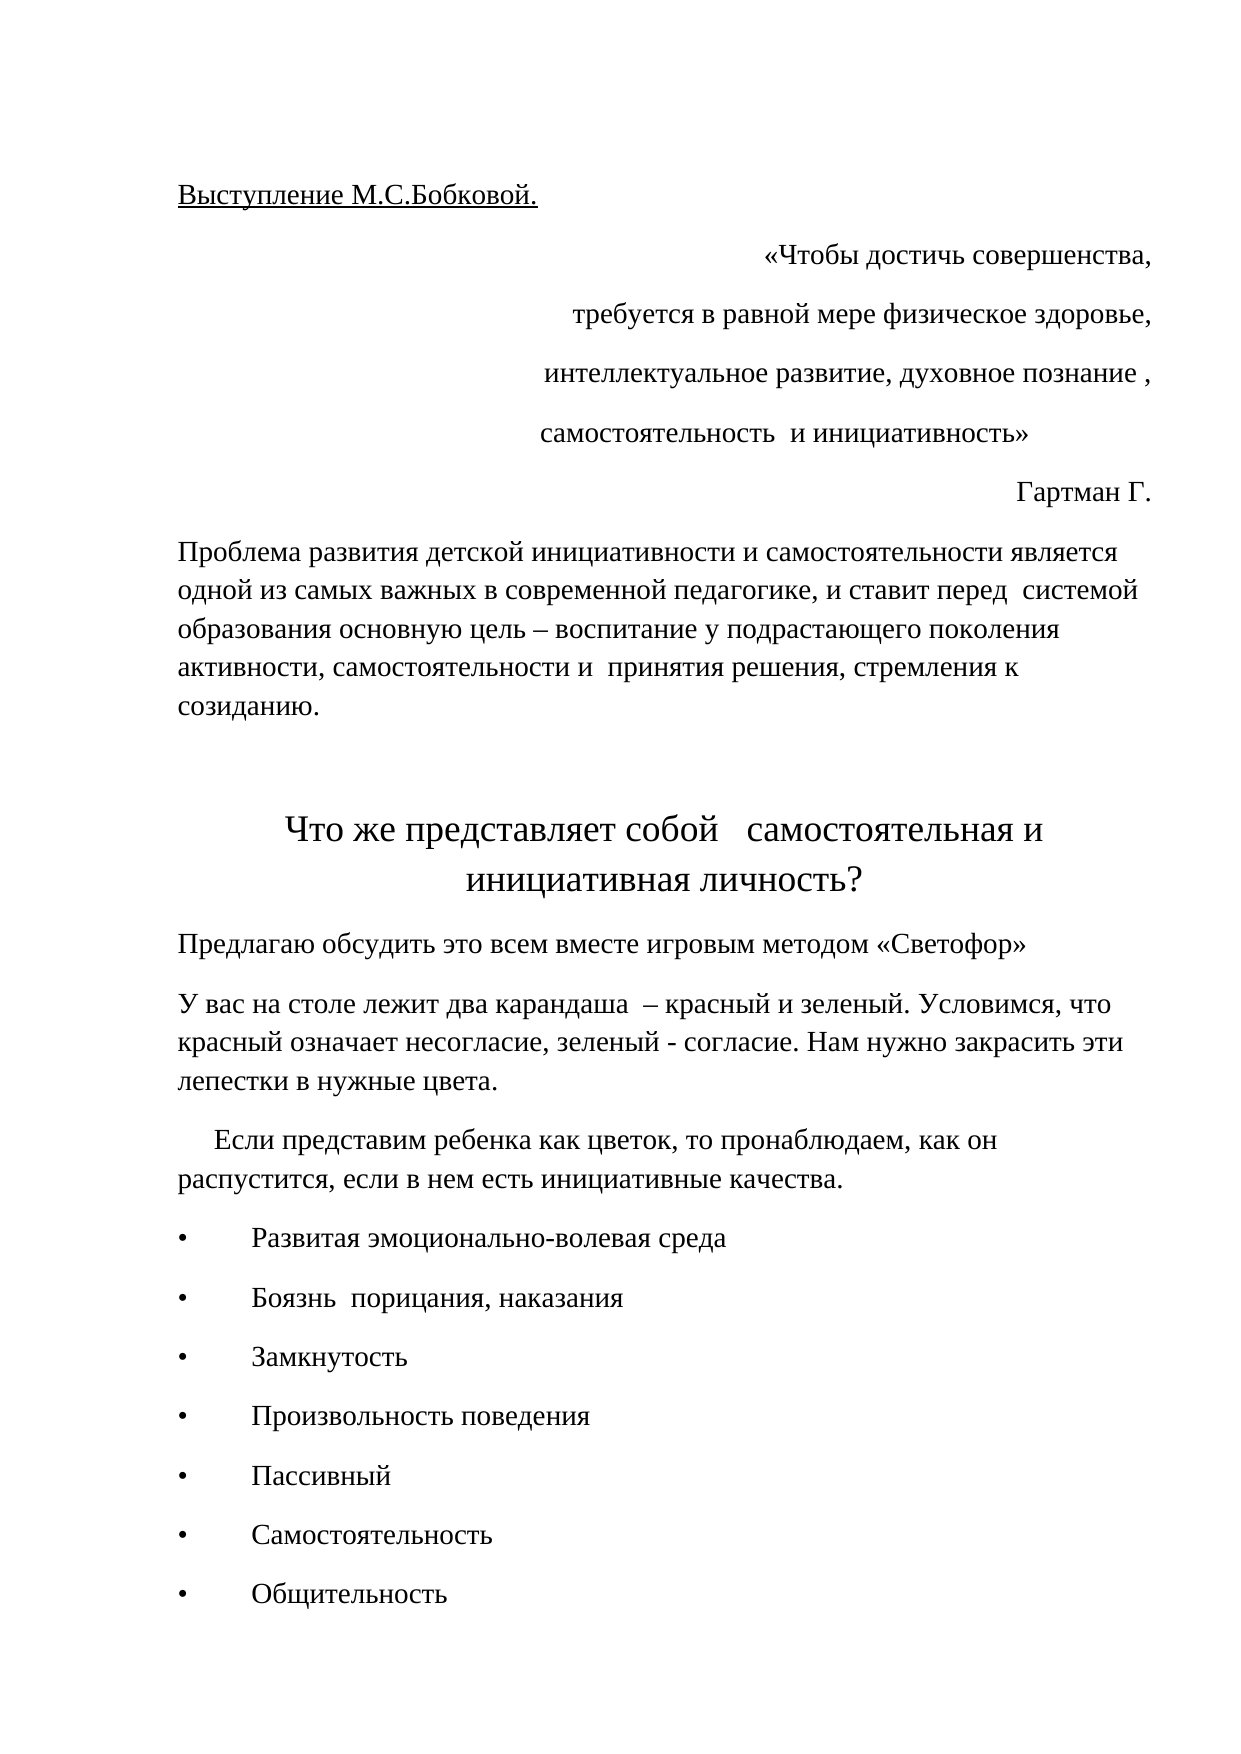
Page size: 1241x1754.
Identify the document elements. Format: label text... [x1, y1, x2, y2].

text Выступление М.С.Бобковой. [177, 177, 1152, 211]
text • Замкнутость [177, 1339, 1152, 1373]
text Что же представляет собой самостоятельная и инициативная личность? [177, 807, 1152, 899]
text У вас на столе лежит два карандаша – красный и зеленый. Условимся, что красный означает несогласие, зеленый - согласие. Нам нужно закрасить эти лепестки в нужные цвета. [177, 986, 1152, 1097]
text Проблема развития детской инициативности и самостоятельности является одной из самых важных в современной педагогике, и ставит перед системой образования основную цель – воспитание у подрастающего поколения активности, самостоятельности и принятия решения, стремления к созиданию. [177, 534, 1152, 721]
text Если представим ребенка как цветок, то пронаблюдаем, как он распустится, если в нем есть инициативные качества. [177, 1122, 1152, 1194]
text • Развитая эмоционально-волевая среда [177, 1220, 1152, 1254]
text Гартман Г. [177, 474, 1152, 508]
text «Чтобы достичь совершенства, [177, 237, 1152, 270]
text • Пассивный [177, 1458, 1152, 1491]
text требуется в равной мере физическое здоровье, [177, 296, 1152, 330]
text • Боязнь порицания, наказания [177, 1280, 1152, 1313]
text • Общительность [177, 1577, 1152, 1610]
text интеллектуальное развитие, духовное познание , [177, 356, 1152, 389]
text • Произвольность поведения [177, 1398, 1152, 1432]
text • Самостоятельность [177, 1517, 1152, 1551]
text самостоятельность и инициативность» [177, 415, 1152, 448]
text Предлагаю обсудить это всем вместе игровым методом «Светофор» [177, 927, 1152, 960]
